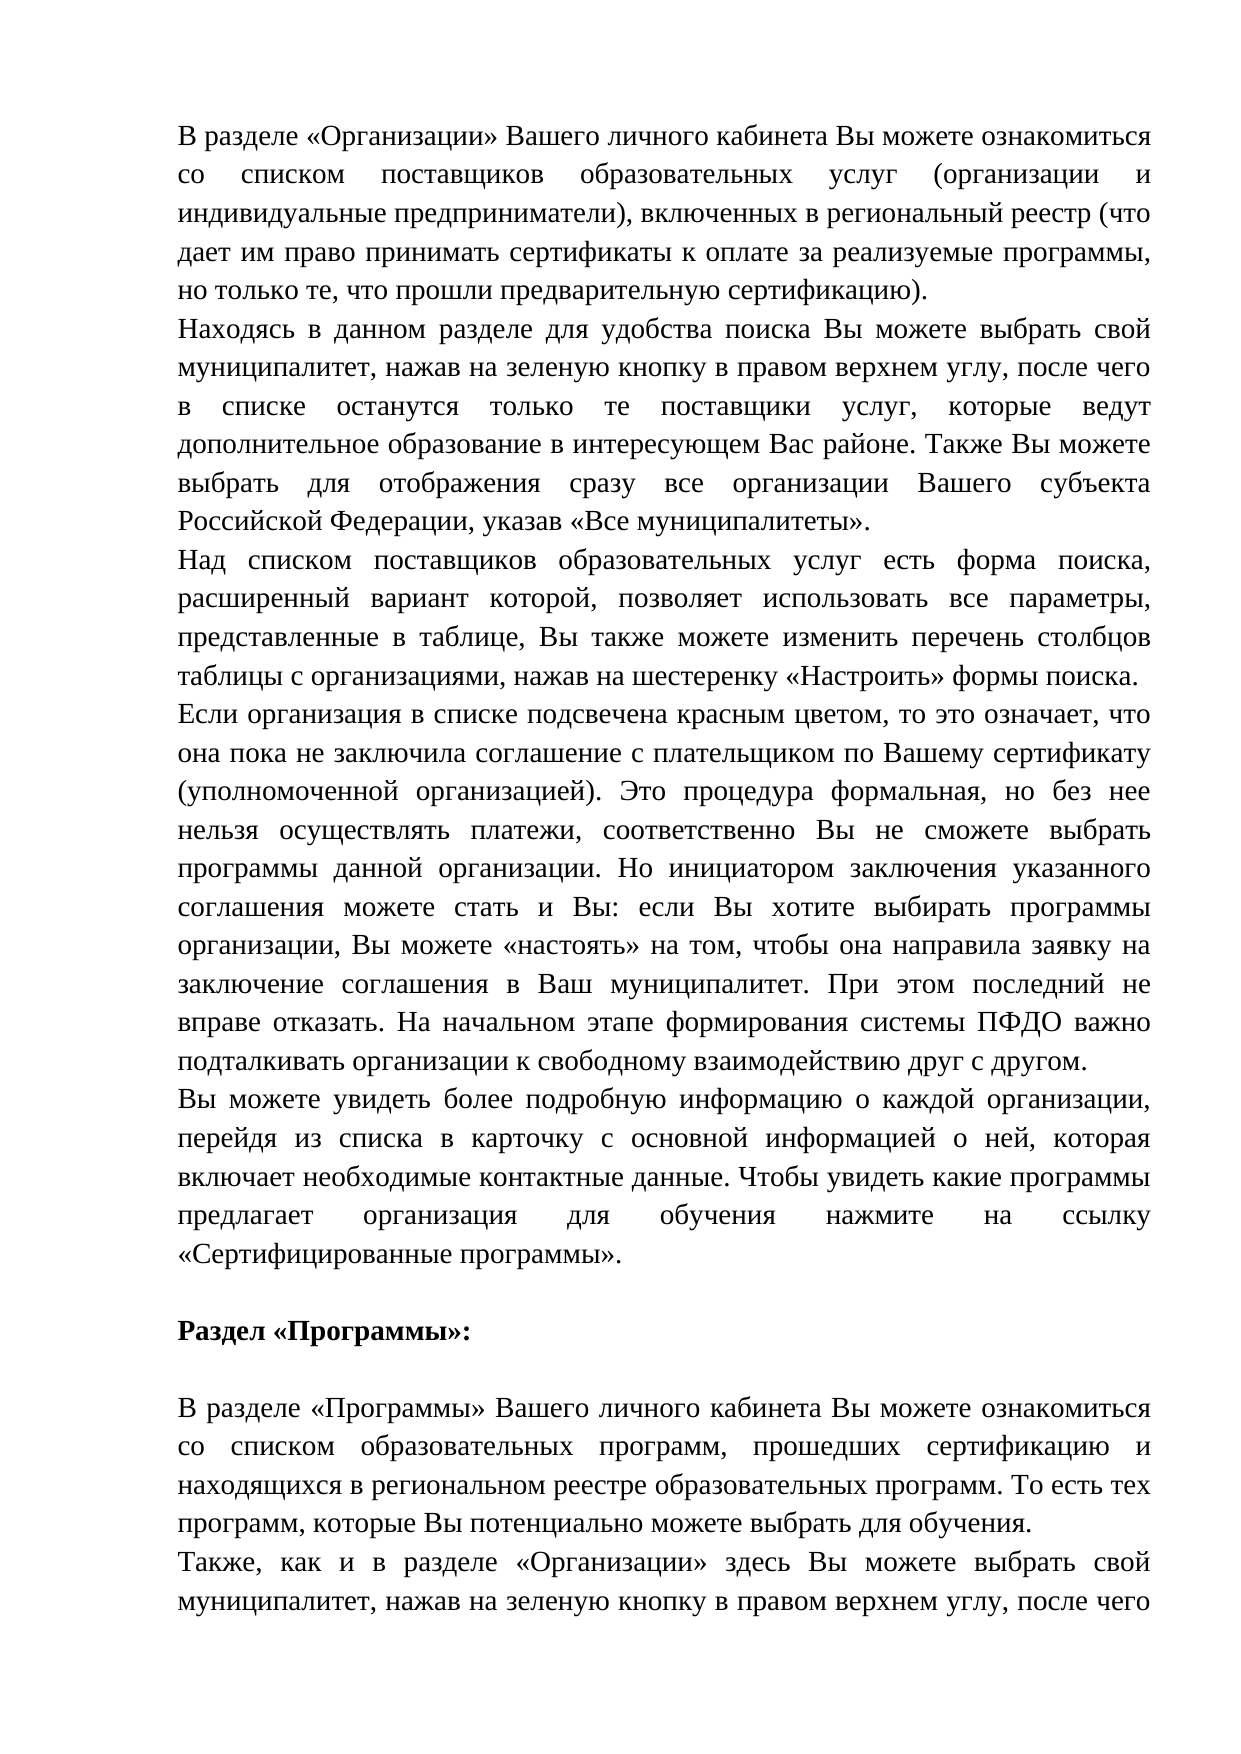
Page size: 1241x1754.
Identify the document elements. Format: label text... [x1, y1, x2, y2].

text В разделе «Программы» Вашего личного кабинета Вы можете ознакомиться со списком образовательных программ, прошедших сертификацию и находящихся в региональном реестре образовательных программ. То есть тех программ, которые Вы потенциально можете выбрать для обучения. [177, 1390, 1152, 1539]
text В разделе «Организации» Вашего личного кабинета Вы можете ознакомиться со списком поставщиков образовательных услуг (организации и индивидуальные предприниматели), включенных в региональный реестр (что дает им право принимать сертификаты к оплате за реализуемые программы, но только те, что прошли предварительную сертификацию). [177, 118, 1152, 306]
text Находясь в данном разделе для удобства поиска Вы можете выбрать свой муниципалитет, нажав на зеленую кнопку в правом верхнем углу, после чего в списке останутся только те поставщики услуг, которые ведут дополнительное образование в интересующем Вас районе. Также Вы можете выбрать для отображения сразу все организации Вашего субъекта Российской Федерации, указав «Все муниципалитеты». [177, 311, 1152, 537]
text Если организация в списке подсвечена красным цветом, то это означает, что она пока не заключила соглашение с плательщиком по Вашему сертификату (уполномоченной организацией). Это процедура формальная, но без нее нельзя осуществлять платежи, соответственно Вы не сможете выбрать программы данной организации. Но инициатором заключения указанного соглашения можете стать и Вы: если Вы хотите выбирать программы организации, Вы можете «настоять» на том, чтобы она направила заявку на заключение соглашения в Ваш муниципалитет. При этом последний не вправе отказать. На начальном этапе формирования системы ПФДО важно подталкивать организации к свободному взаимодействию друг с другом. [177, 696, 1152, 1077]
text Вы можете увидеть более подробную информацию о каждой организации, перейдя из списка в карточку с основной информацией о ней, которая включает необходимые контактные данные. Чтобы увидеть какие программы предлагает организация для обучения нажмите на ссылку «Сертифицированные программы». [177, 1082, 1152, 1269]
text Над списком поставщиков образовательных услуг есть форма поиска, расширенный вариант которой, позволяет использовать все параметры, представленные в таблице, Вы также можете изменить перечень столбцов таблицы с организациями, нажав на шестеренку «Настроить» формы поиска. [177, 542, 1152, 691]
text Раздел «Программы»: [177, 1313, 1152, 1346]
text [177, 1544, 1152, 1616]
